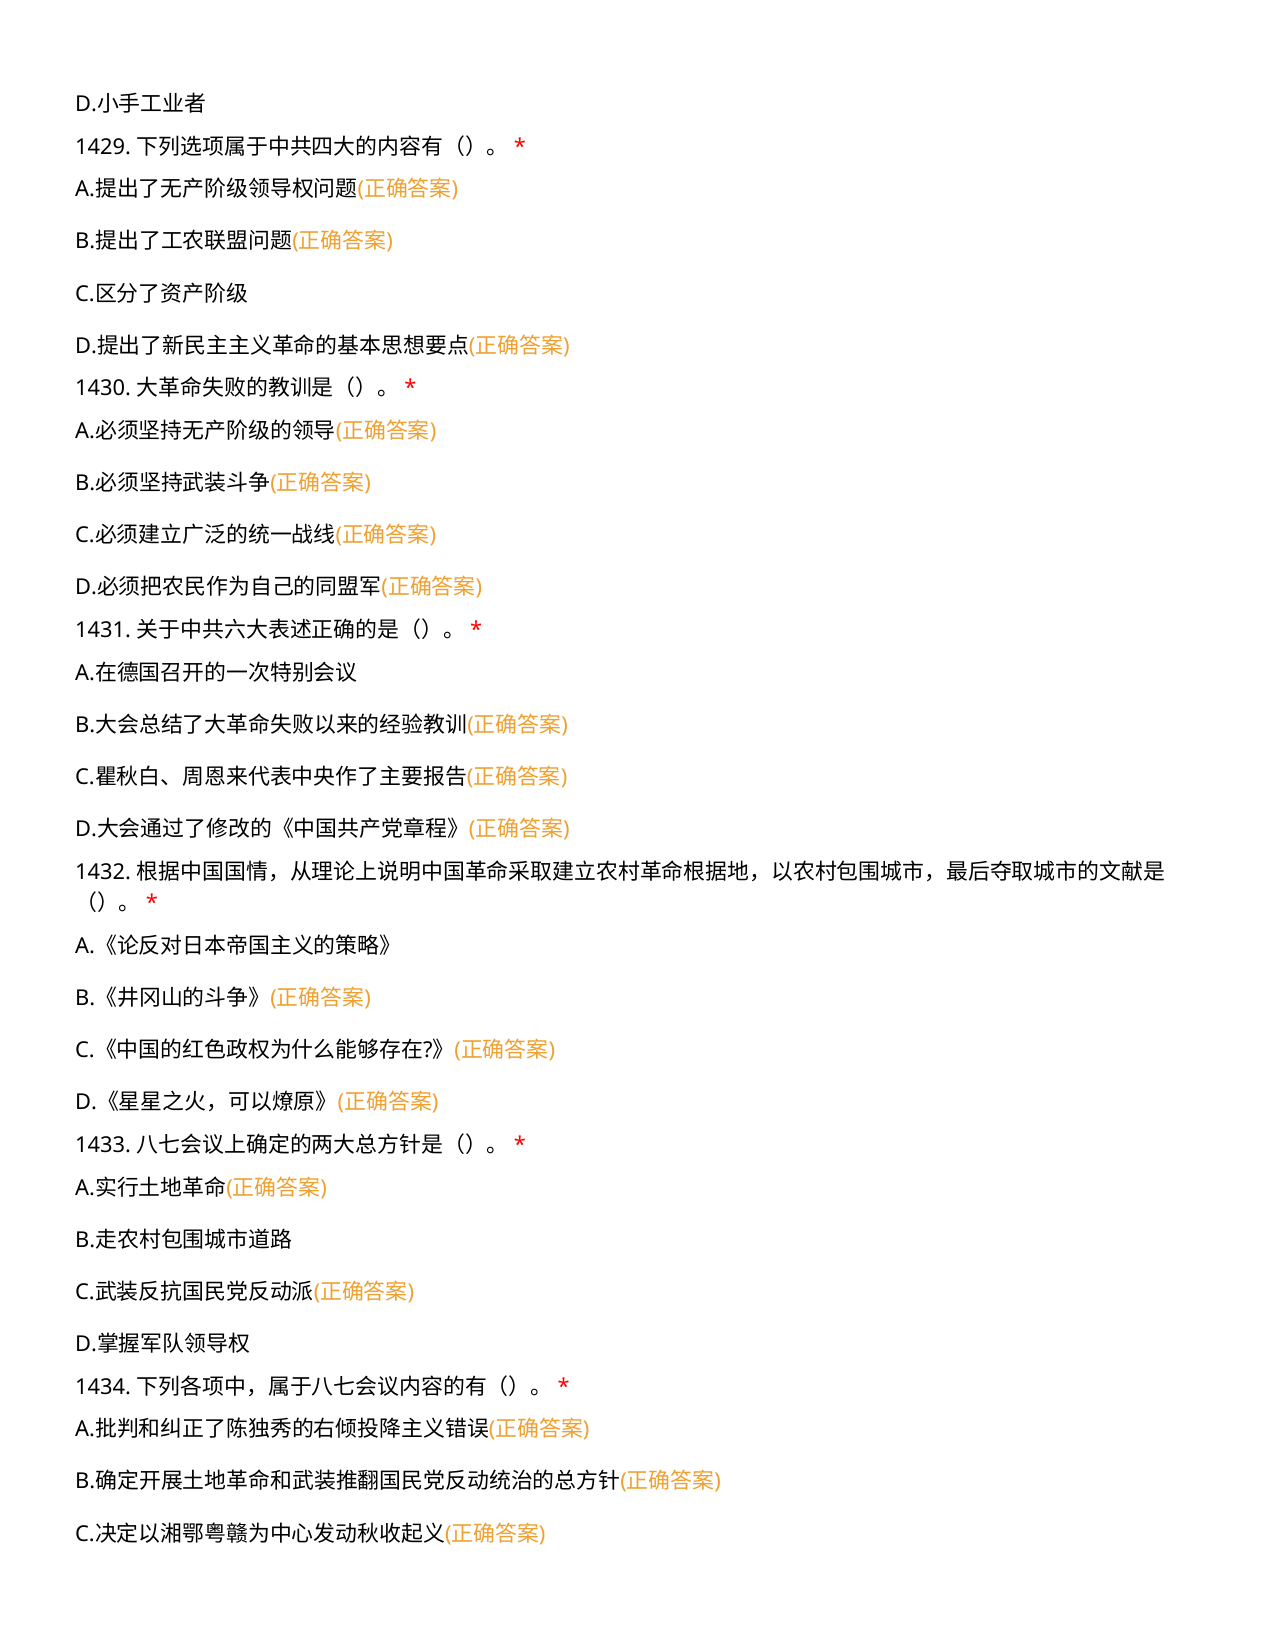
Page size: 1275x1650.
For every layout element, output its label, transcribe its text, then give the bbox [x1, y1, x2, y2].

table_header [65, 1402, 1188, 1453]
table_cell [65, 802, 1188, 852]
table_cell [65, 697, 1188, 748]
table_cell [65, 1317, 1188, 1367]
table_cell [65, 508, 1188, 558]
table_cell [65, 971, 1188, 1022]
text 1429. 下列选项属于中共四大的内容有（）。 * [75, 129, 1200, 160]
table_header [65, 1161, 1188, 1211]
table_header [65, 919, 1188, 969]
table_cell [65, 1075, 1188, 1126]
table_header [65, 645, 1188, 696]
text 1431. 关于中共六大表述正确的是（）。 * [75, 612, 1200, 644]
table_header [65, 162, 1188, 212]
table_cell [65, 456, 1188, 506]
text 1430. 大革命失败的教训是（）。 * [75, 370, 1200, 402]
text 1432. 根据中国国情，从理论上说明中国革命采取建立农村革命根据地，以农村包围城市，最后夺取城市的文献是（）。 * [75, 854, 1200, 917]
text 1434. 下列各项中，属于八七会议内容的有（）。 * [75, 1369, 1200, 1401]
text 1433. 八七会议上确定的两大总方针是（）。 * [75, 1127, 1200, 1159]
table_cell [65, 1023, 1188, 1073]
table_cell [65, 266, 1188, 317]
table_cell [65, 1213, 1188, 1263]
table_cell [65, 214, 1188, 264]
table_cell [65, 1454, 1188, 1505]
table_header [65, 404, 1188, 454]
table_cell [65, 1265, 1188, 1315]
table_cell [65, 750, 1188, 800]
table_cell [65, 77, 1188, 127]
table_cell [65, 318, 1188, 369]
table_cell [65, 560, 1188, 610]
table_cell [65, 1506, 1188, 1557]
